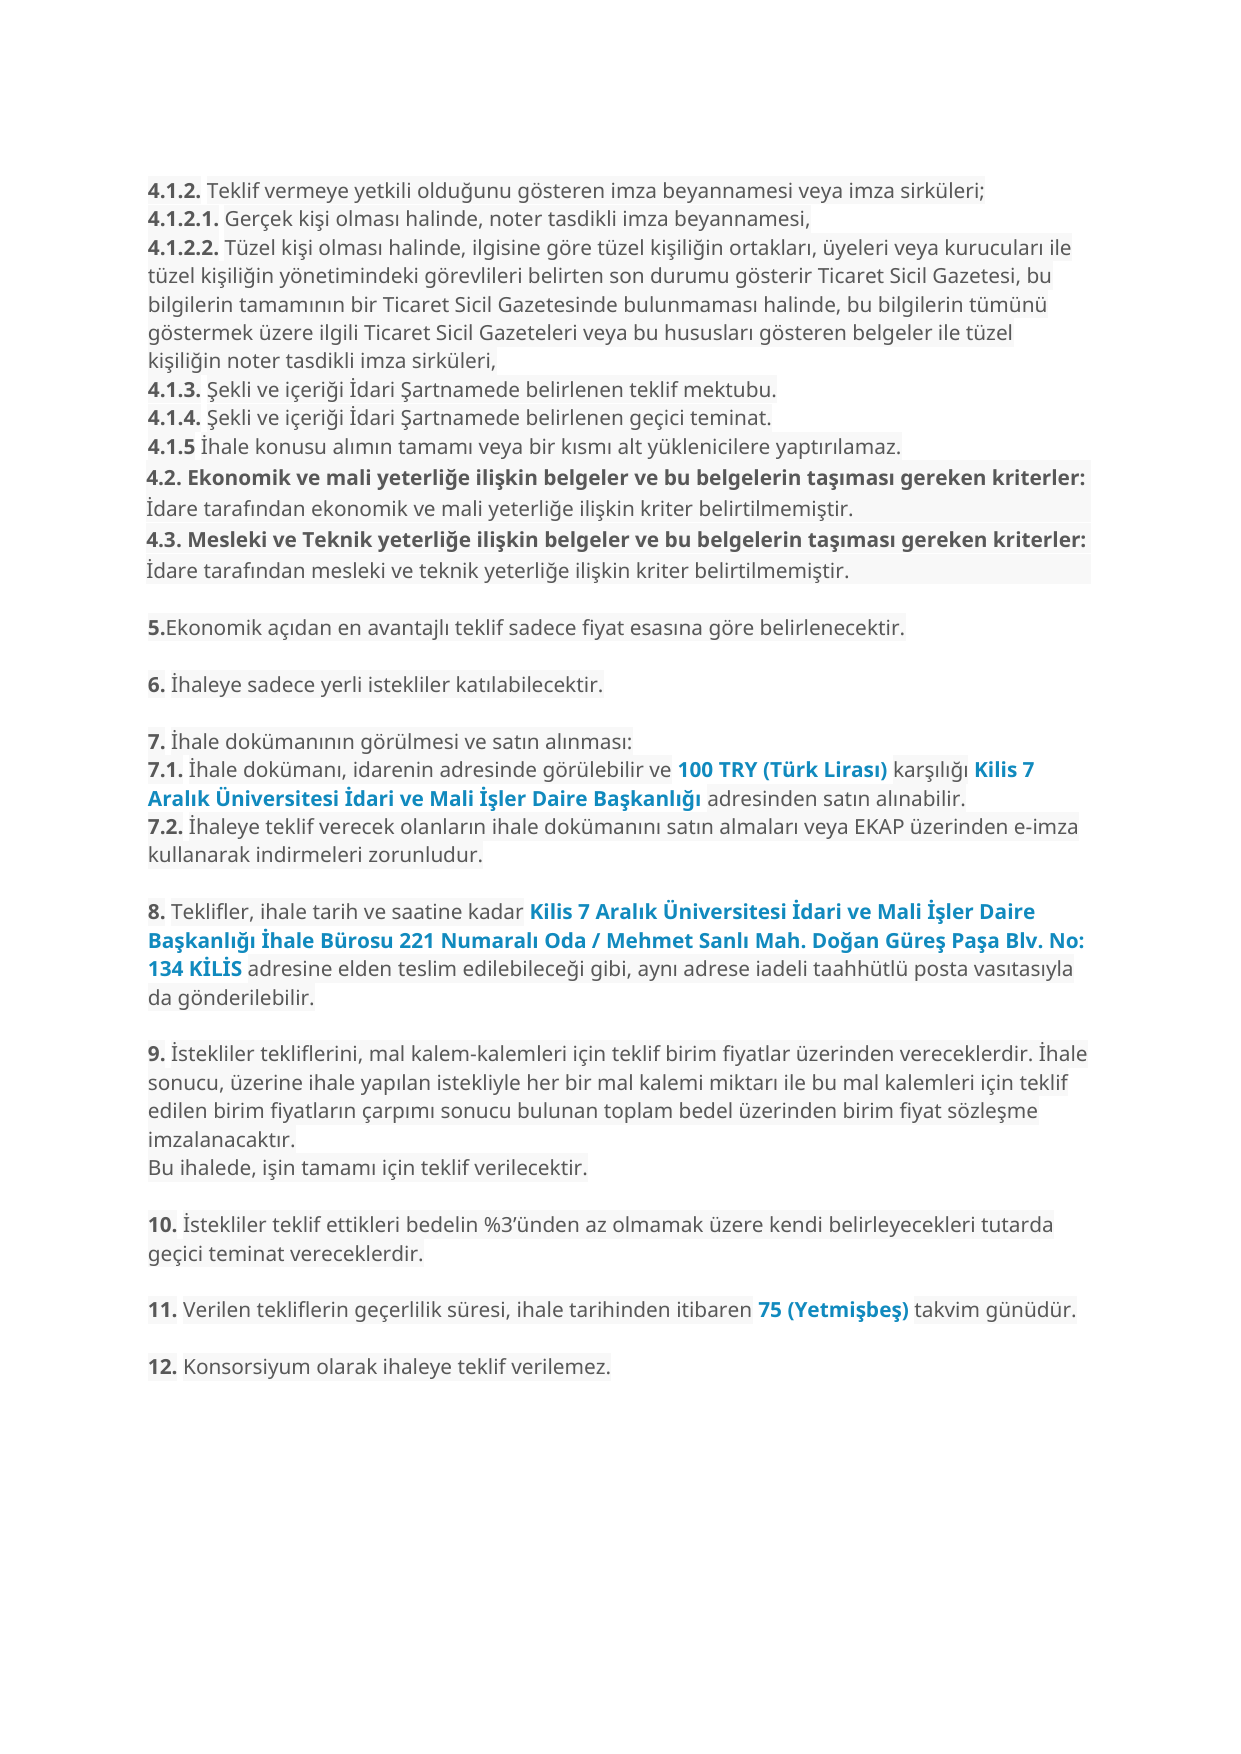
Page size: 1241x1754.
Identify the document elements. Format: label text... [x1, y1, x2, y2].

text 5.Ekonomik açıdan en avantajlı teklif sadece fiyat esasına göre belirlenecektir. 6. İhaleye sadece yerli istekliler katılabilecektir. 7. İhale dokümanının görülmesi ve satın alınması: 7.1. İhale dokümanı, idarenin adresinde görülebilir ve 100 TRY (Türk Lirası) karşılığı Kilis 7 Aralık Üniversitesi İdari ve Mali İşler Daire Başkanlığı adresinden satın alınabilir. 7.2. İhaleye teklif verecek olanların ihale dokümanını satın almaları veya EKAP üzerinden e-imza kullanarak indirmeleri zorunludur. 8. Teklifler, ihale tarih ve saatine kadar Kilis 7 Aralık Üniversitesi İdari ve Mali İşler Daire Başkanlığı İhale Bürosu 221 Numaralı Oda / Mehmet Sanlı Mah. Doğan Güreş Paşa Blv. No: 134 KİLİS adresine elden teslim edilebileceği gibi, aynı adrese iadeli taahhütlü posta vasıtasıyla da gönderilebilir. 9. İstekliler tekliflerini, mal kalem-kalemleri için teklif birim fiyatlar üzerinden vereceklerdir. İhale sonucu, üzerine ihale yapılan istekliyle her bir mal kalemi miktarı ile bu mal kalemleri için teklif edilen birim fiyatların çarpımı sonucu bulunan toplam bedel üzerinden birim fiyat sözleşme imzalanacaktır. Bu ihalede, işin tamamı için teklif verilecektir. 10. İstekliler teklif ettikleri bedelin %3’ünden az olmamak üzere kendi belirleyecekleri tutarda geçici teminat vereceklerdir. 11. Verilen tekliflerin geçerlilik süresi, ihale tarihinden itibaren 75 (Yetmişbeş) takvim günüdür. 12. Konsorsiyum olarak ihaleye teklif verilemez. [148, 584, 1093, 1381]
table_header 4.2. Ekonomik ve mali yeterliğe ilişkin belgeler ve bu belgelerin taşıması gereken kriterler: [146, 460, 1091, 491]
table_cell İdare tarafından ekonomik ve mali yeterliğe ilişkin kriter belirtilmemiştir. [146, 491, 1091, 522]
text 4.1.2. Teklif vermeye yetkili olduğunu gösteren imza beyannamesi veya imza sirküleri; 4.1.2.1. Gerçek kişi olması halinde, noter tasdikli imza beyannamesi, 4.1.2.2. Tüzel kişi olması halinde, ilgisine göre tüzel kişiliğin ortakları, üyeleri veya kurucuları ile tüzel kişiliğin yönetimindeki görevlileri belirten son durumu gösterir Ticaret Sicil Gazetesi, bu bilgilerin tamamının bir Ticaret Sicil Gazetesinde bulunmaması halinde, bu bilgilerin tümünü göstermek üzere ilgili Ticaret Sicil Gazeteleri veya bu hususları gösteren belgeler ile tüzel kişiliğin noter tasdikli imza sirküleri, 4.1.3. Şekli ve içeriği İdari Şartnamede belirlenen teklif mektubu. 4.1.4. Şekli ve içeriği İdari Şartnamede belirlenen geçici teminat. 4.1.5 İhale konusu alımın tamamı veya bir kısmı alt yüklenicilere yaptırılamaz. [148, 148, 1093, 460]
table_header 4.3. Mesleki ve Teknik yeterliğe ilişkin belgeler ve bu belgelerin taşıması gereken kriterler: [146, 523, 1091, 553]
table_cell İdare tarafından mesleki ve teknik yeterliğe ilişkin kriter belirtilmemiştir. [146, 554, 1091, 584]
